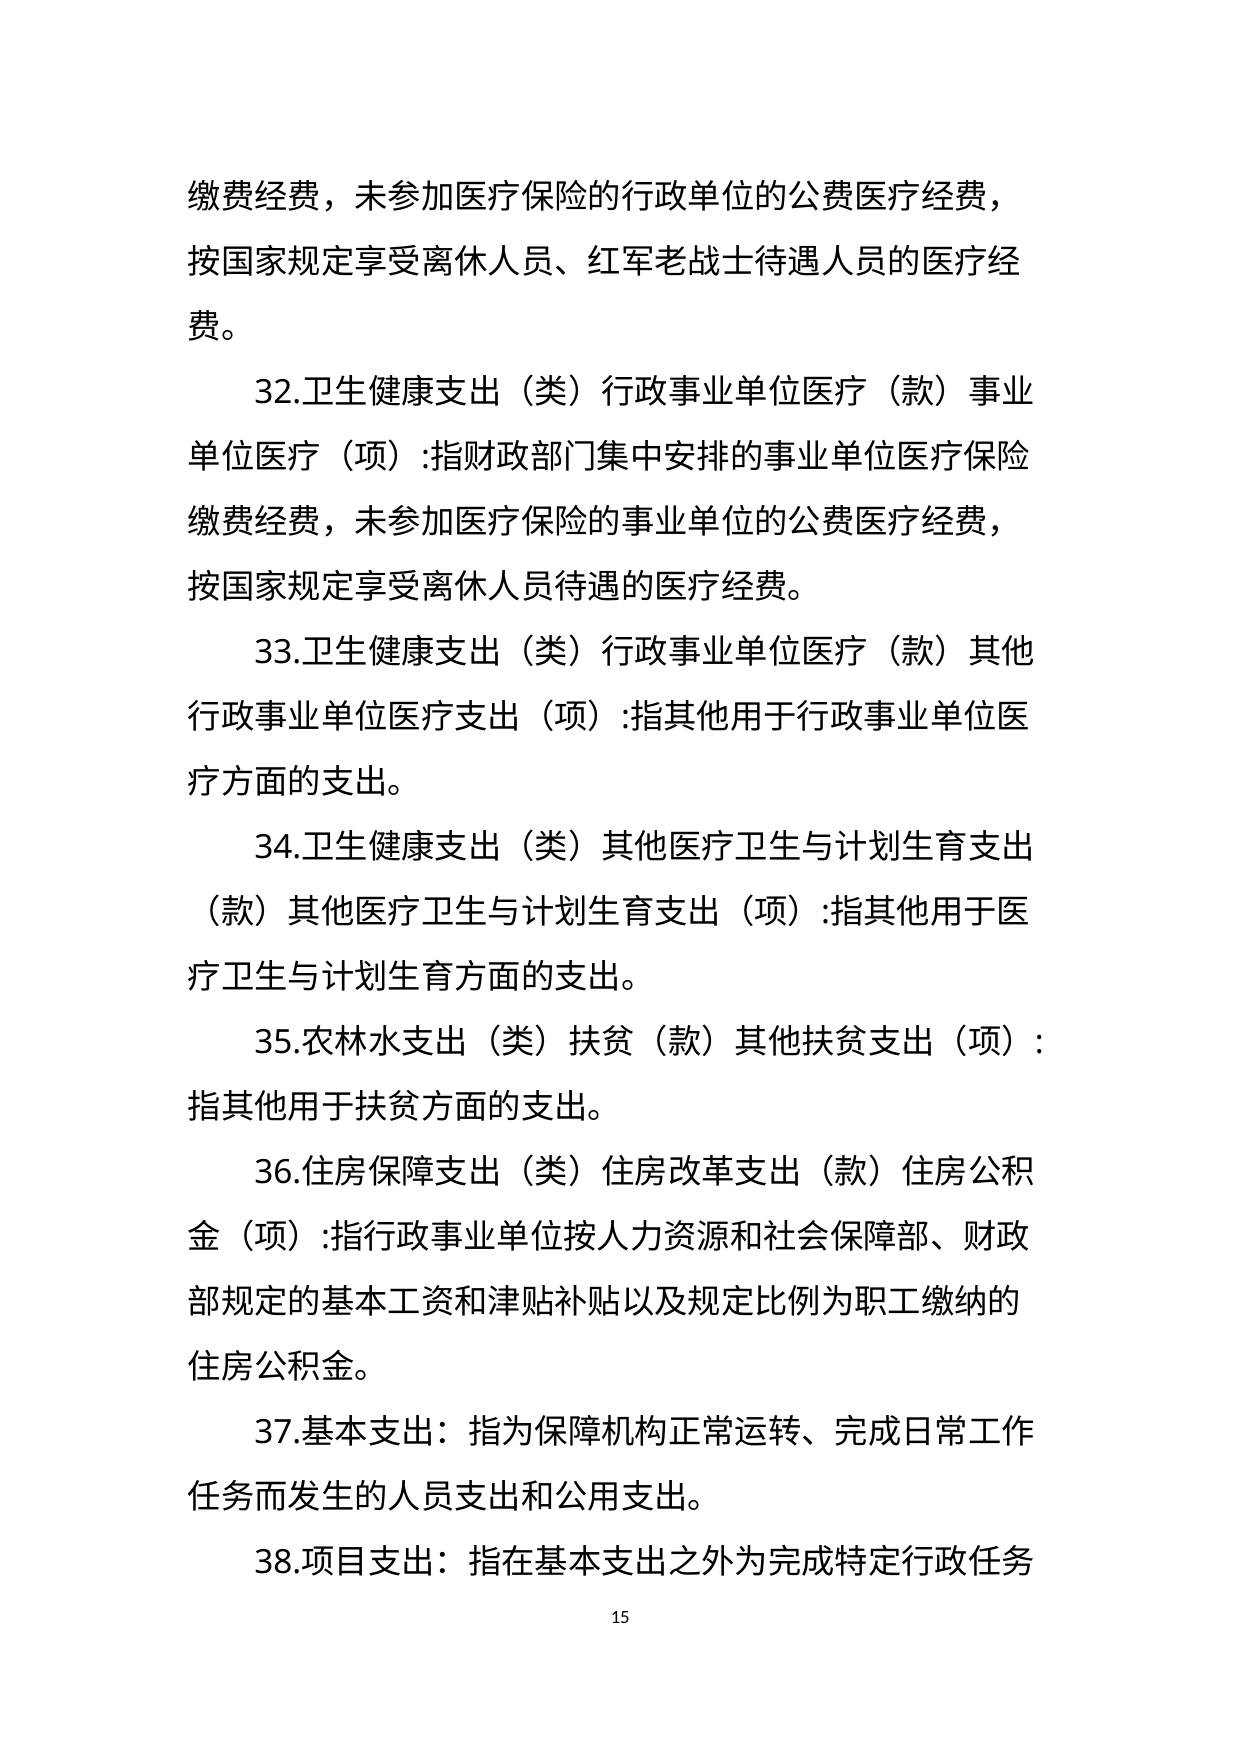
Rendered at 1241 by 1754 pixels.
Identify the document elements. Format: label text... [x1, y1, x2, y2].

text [187, 162, 1053, 357]
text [187, 1527, 1053, 1592]
text 36.住房保障支出（类）住房改革支出（款）住房公积金（项）:指行政事业单位按人力资源和社会保障部、财政部规定的基本工资和津贴补贴以及规定比例为职工缴纳的住房公积金。 [187, 1137, 1053, 1397]
text 33.卫生健康支出（类）行政事业单位医疗（款）其他行政事业单位医疗支出（项）:指其他用于行政事业单位医疗方面的支出。 [187, 617, 1053, 812]
text 34.卫生健康支出（类）其他医疗卫生与计划生育支出（款）其他医疗卫生与计划生育支出（项）:指其他用于医疗卫生与计划生育方面的支出。 [187, 812, 1053, 1007]
text 35.农林水支出（类）扶贫（款）其他扶贫支出（项）:指其他用于扶贫方面的支出。 [187, 1007, 1053, 1137]
text 32.卫生健康支出（类）行政事业单位医疗（款）事业单位医疗（项）:指财政部门集中安排的事业单位医疗保险缴费经费，未参加医疗保险的事业单位的公费医疗经费，按国家规定享受离休人员待遇的医疗经费。 [187, 357, 1053, 617]
text 37.基本支出：指为保障机构正常运转、完成日常工作任务而发生的人员支出和公用支出。 [187, 1397, 1053, 1527]
